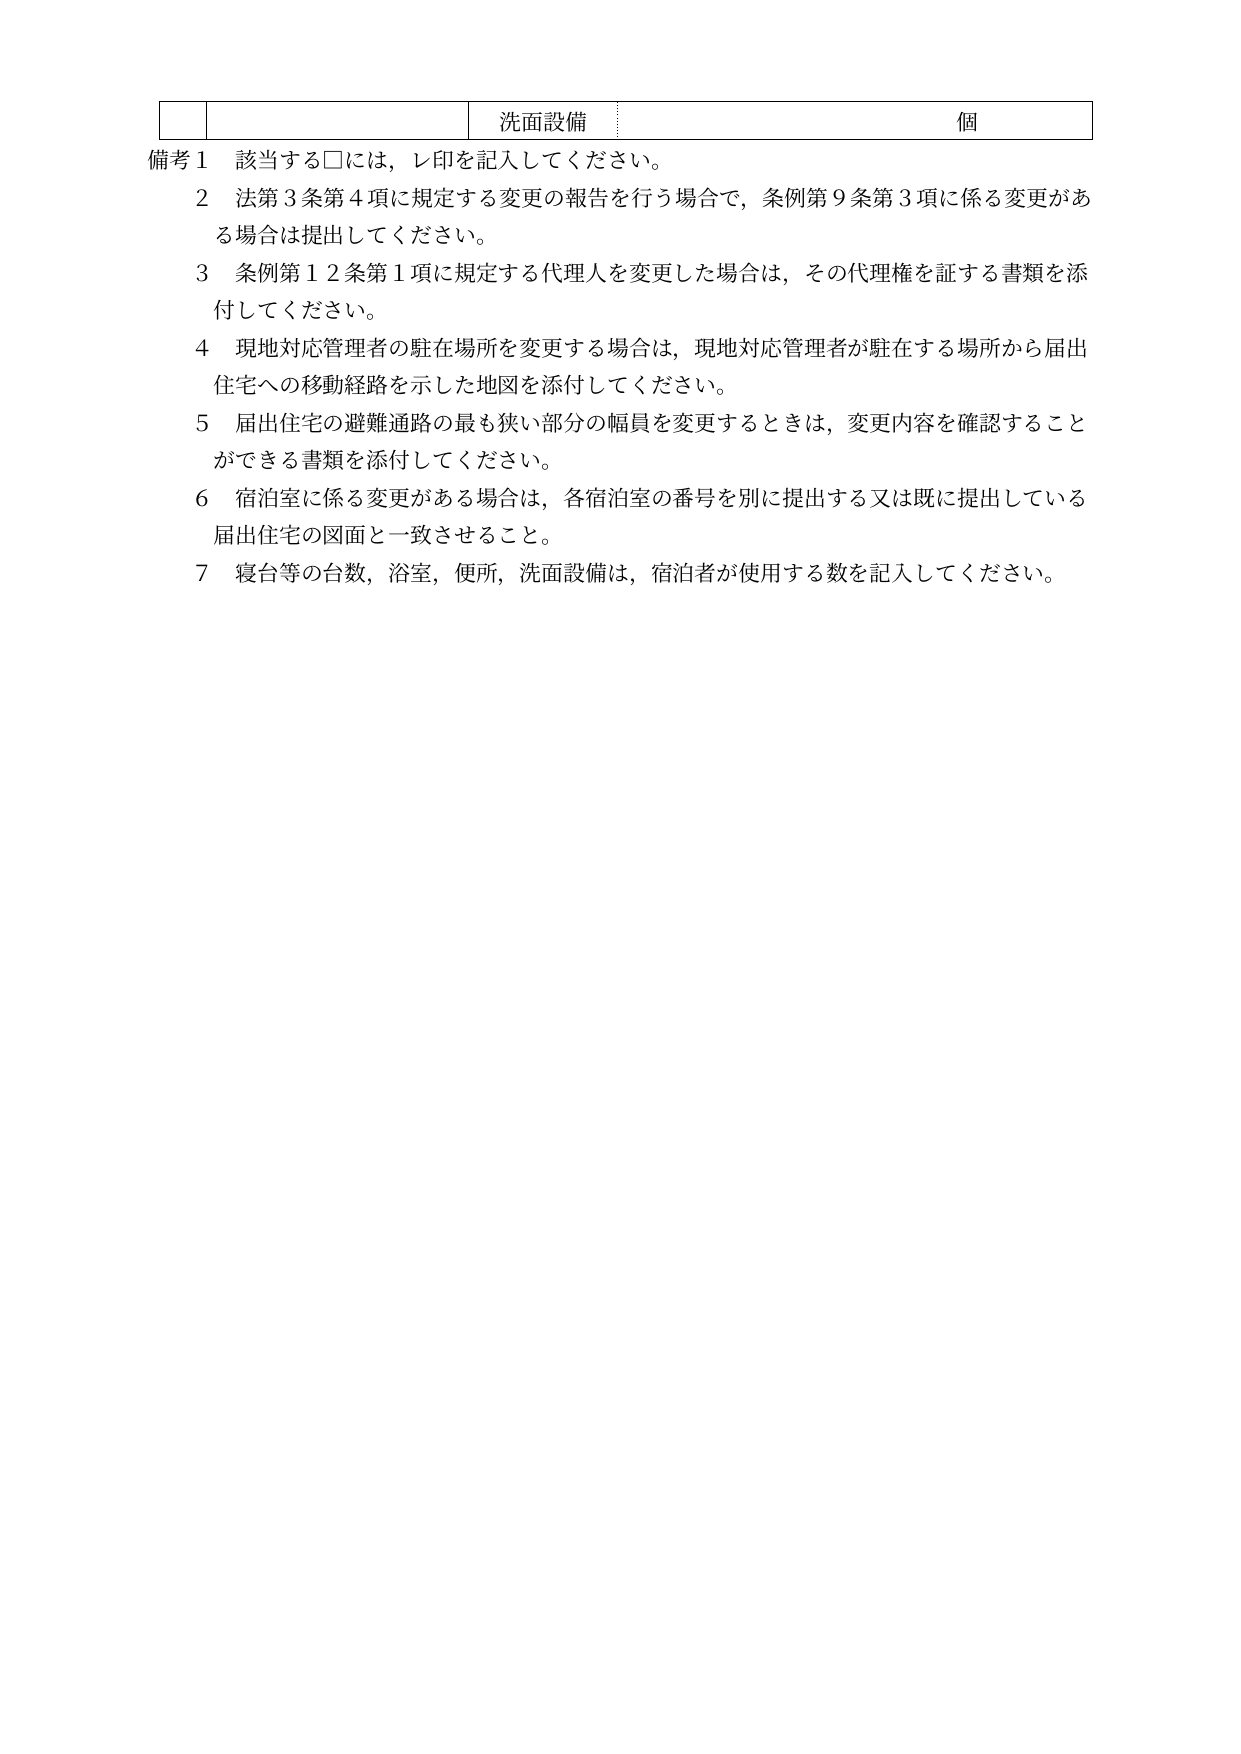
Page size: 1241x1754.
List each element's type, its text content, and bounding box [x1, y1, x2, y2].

text ４ 現地対応管理者の駐在場所を変更する場合は，現地対応管理者が駐在する場所から届出住宅への移動経路を示した地図を添付してください。 [148, 328, 1092, 403]
text ７ 寝台等の台数，浴室，便所，洗面設備は，宿泊者が使用する数を記入してください。 [148, 553, 1092, 590]
table_cell 洗面設備 [469, 102, 617, 139]
text ５ 届出住宅の避難通路の最も狭い部分の幅員を変更するときは，変更内容を確認することができる書類を添付してください。 [148, 403, 1092, 478]
text 備考１ 該当する□には，レ印を記入してください。 [148, 140, 1092, 178]
text ２ 法第３条第４項に規定する変更の報告を行う場合で，条例第９条第３項に係る変更がある場合は提出してください。 [148, 178, 1092, 253]
text ３ 条例第１２条第１項に規定する代理人を変更した場合は，その代理権を証する書類を添付してください。 [148, 253, 1092, 328]
table_cell 個 [617, 102, 1092, 139]
text ６ 宿泊室に係る変更がある場合は，各宿泊室の番号を別に提出する又は既に提出している届出住宅の図面と一致させること。 [148, 478, 1092, 553]
